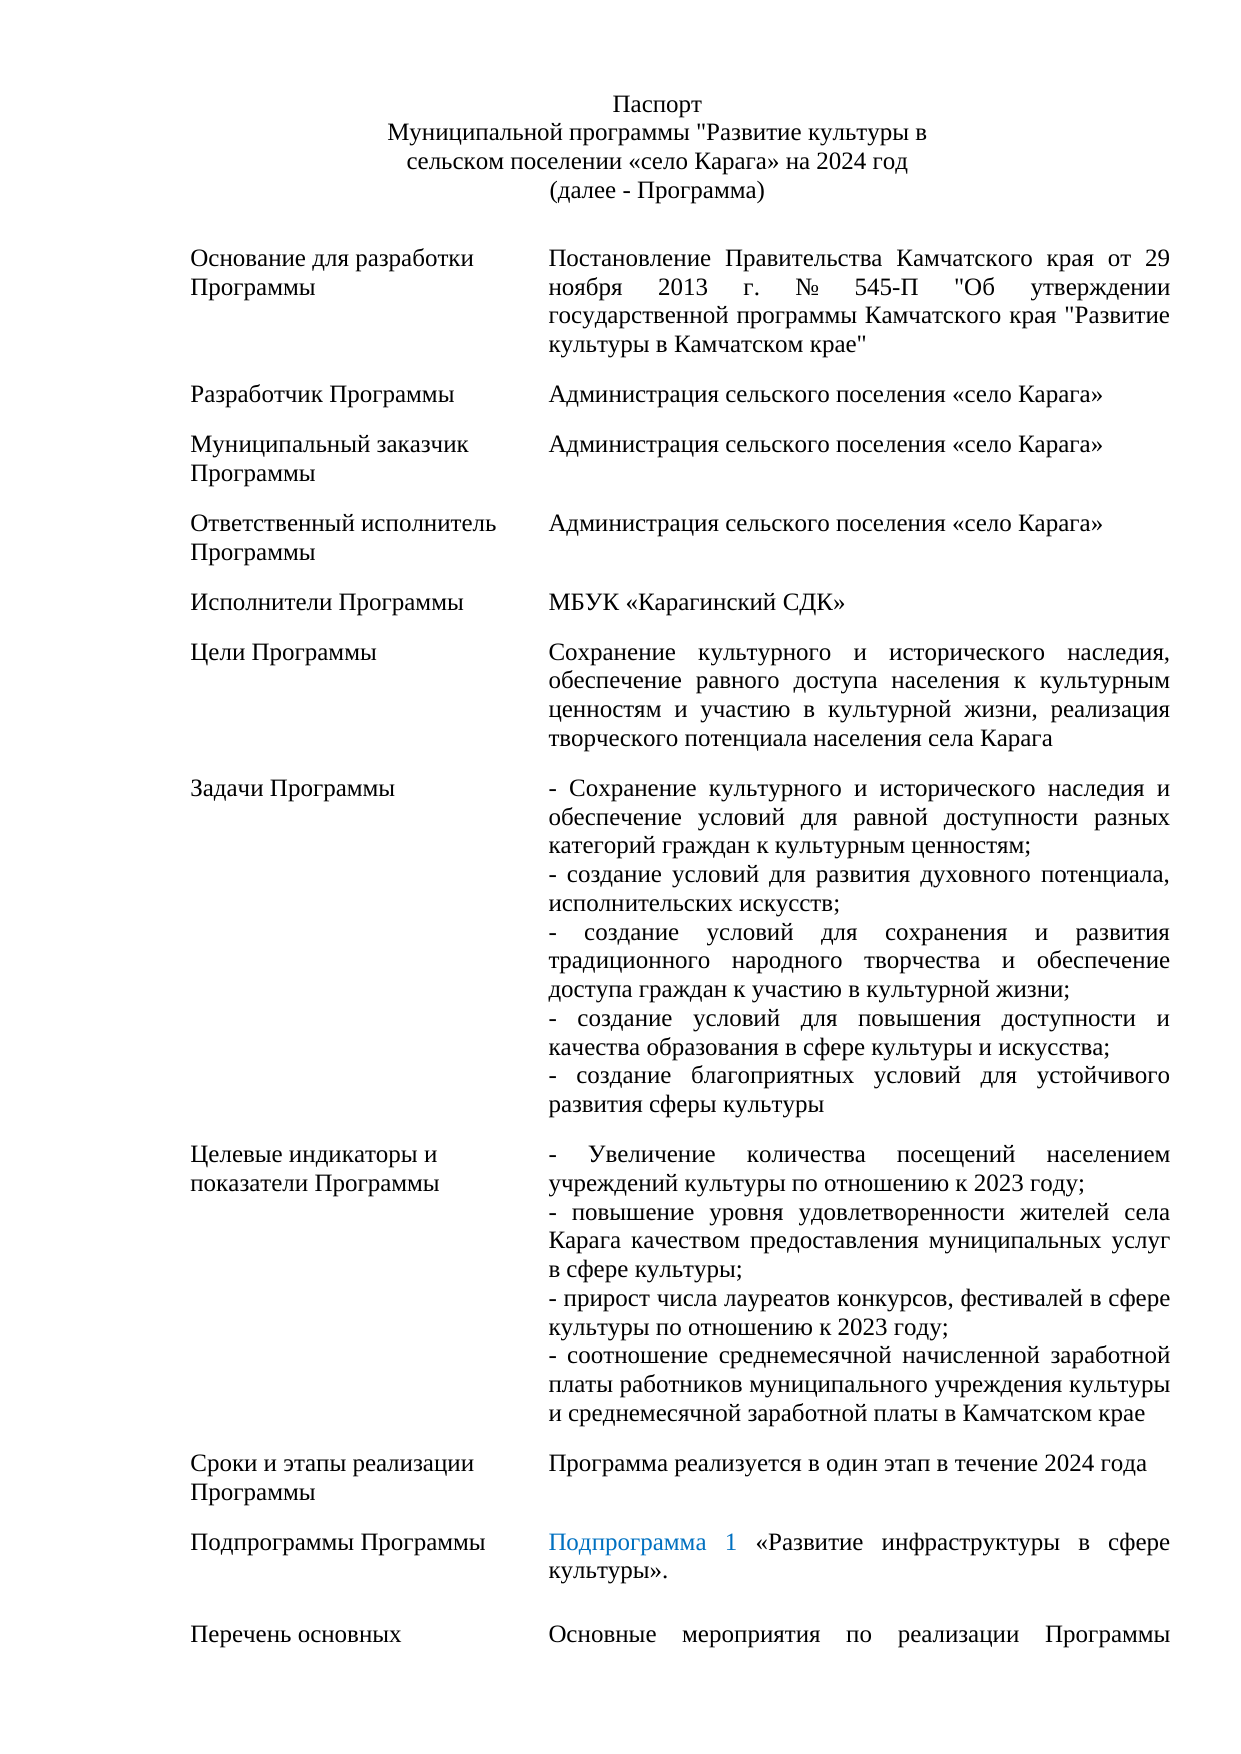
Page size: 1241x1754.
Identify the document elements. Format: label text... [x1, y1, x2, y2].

table_cell Программа реализуется в один этап в течение 2024 года [542, 1438, 1177, 1516]
table_cell Муниципальный заказчик Программы [184, 419, 542, 497]
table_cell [542, 1609, 1177, 1659]
text Паспорт [162, 89, 1152, 117]
table_cell - Увеличение количества посещений населением учреждений культуры по отношению к 2023 году; - повышение уровня удовлетворенности жителей села Карага качеством предоставления муниципальных услуг в сфере культуры; - прирост числа лауреатов конкурсов, фестивалей в сфере культуры по отношению к 2023 году; - соотношение среднемесячной начисленной заработной платы работников муниципального учреждения культуры и среднемесячной заработной платы в Камчатском крае [542, 1129, 1177, 1437]
text сельском поселении «село Карага» на 2024 год [162, 146, 1152, 175]
table_cell Цели Программы [184, 626, 542, 762]
text (далее - Программа) [162, 175, 1152, 204]
table_cell Сохранение культурного и исторического наследия, обеспечение равного доступа населения к культурным ценностям и участию в культурной жизни, реализация творческого потенциала населения села Карага [542, 626, 1177, 762]
table_header Основание для разработки Программы [184, 233, 542, 369]
table_cell Администрация сельского поселения «село Карага» [542, 498, 1177, 576]
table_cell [184, 1609, 542, 1659]
table_cell Подпрограмма 1 «Развитие инфраструктуры в сфере культуры». [542, 1516, 1177, 1609]
table_cell Разработчик Программы [184, 369, 542, 419]
table_cell - Сохранение культурного и исторического наследия и обеспечение условий для равной доступности разных категорий граждан к культурным ценностям; - создание условий для развития духовного потенциала, исполнительских искусств; - создание условий для сохранения и развития традиционного народного творчества и обеспечение доступа граждан к участию в культурной жизни; - создание условий для повышения доступности и качества образования в сфере культуры и искусства; - создание благоприятных условий для устойчивого развития сферы культуры [542, 763, 1177, 1129]
table_cell Подпрограммы Программы [184, 1516, 542, 1609]
table_cell Администрация сельского поселения «село Карага» [542, 419, 1177, 497]
text Муниципальной программы "Развитие культуры в [162, 117, 1152, 146]
table_cell Задачи Программы [184, 763, 542, 1129]
table_cell Исполнители Программы [184, 576, 542, 626]
table_cell МБУК «Карагинский СДК» [542, 576, 1177, 626]
table_cell Целевые индикаторы и показатели Программы [184, 1129, 542, 1437]
table_cell Ответственный исполнитель Программы [184, 498, 542, 576]
table_header Постановление Правительства Камчатского края от 29 ноября 2013 г. № 545-П "Об утверждении государственной программы Камчатского края "Развитие культуры в Камчатском крае" [542, 233, 1177, 369]
table_cell Сроки и этапы реализации Программы [184, 1438, 542, 1516]
table_cell Администрация сельского поселения «село Карага» [542, 369, 1177, 419]
